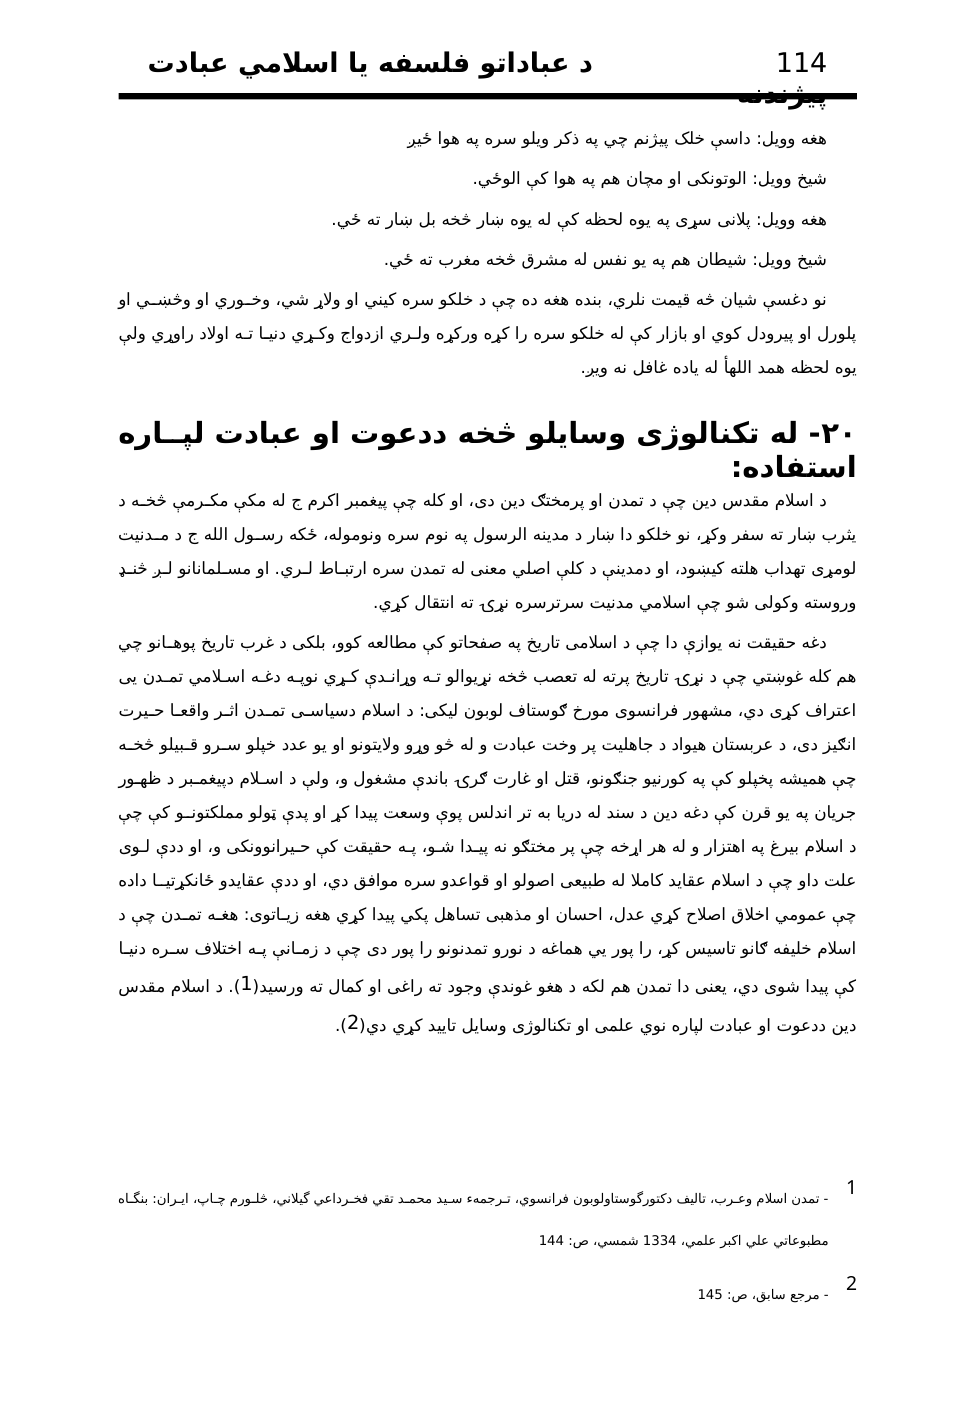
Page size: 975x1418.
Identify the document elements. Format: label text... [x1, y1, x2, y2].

text دغه حقیقت نه یوازې دا چې د اسلامی تاریخ په صفحاتو کې مطالعه کوو، بلکی د غرب تاریخ پوهانو چي هم کله غوښتي چې د نړۍ تاریخ پرته له تعصب څخه نړیوالو ته وړاندې کړي نوپه دغه اسلامي تمدن يی اعتراف کړی دي، مشهور فرانسوی مورخ ګوستاف لوبون لیکی: د اسلام دسیاسی تمدن اثر واقعا حیرت انګیز دی، د عربستان هیواد د جاهلیت پر وخت عبادت و له څو وړو ولایتونو او یو عدد خپلو سرو قبیلو څخه چې همیشه پخپلو کې په کورنیو جنګونو، قتل او غارت ګرۍ باندې مشغول و، ولې د اسلام دپیغمبر د ظهور جریان په یو قرن کې دغه دین د سند له دریا به تر اندلس پوې وسعت پیدا کړ او پدې ټولو مملکتونو کې چې د اسلام بیرغ په اهتزار و له هر اړخه چې پر مختګو نه پیدا شو، په حقیقت کې حیرانوونکی و، او ددې لوی علت داو چې د اسلام عقاید کاملا له طبیعی اصولو او قواعدو سره موافق دي، او ددې عقایدو ځانکړتیا داده چې عمومي اخلاق اصلاح کړي عدل، احسان او مذهبی تساهل پکي پیدا کړي هغه زیاتوی: هغه تمدن چې د اسلام خلیفه ګانو تاسیس کړ، را پور یي هماغه د نورو تمدنونو را پور دی چې د زمانې په اختلاف سره دنیا کې پیدا شوی دي، یعنی دا تمدن هم لکه د هغو غوندې وجود ته راغی او کمال ته ورسید(). د اسلام مقدس دین ددعوت او عبادت لپاره نوي علمی او تکنالوژی وسایل تایید کړي دي(). [118, 633, 857, 1050]
text شیخ وویل: الوتونکی او مچان هم په هوا کې الوځي. [118, 169, 857, 203]
text هغه وویل: پلانی سړی په یوه لحظه کې له یوه ښار څخه بل ښار ته ځي. [118, 209, 857, 243]
text ۲۰- له تکنالوژی وسایلو څخه ددعوت او عبادت لپاره استفاده: [118, 417, 857, 485]
text د اسلام مقدس دین چې د تمدن او پرمختګ دین دی، او کله چې پیغمبر اکرم ج له مکې مکرمې څخه د یثرب ښار ته سفر وکړ، نو خلکو دا ښار د مدینه الرسول په نوم سره ونوموله، ځکه رسول الله ج د مدنیت لومړی تهداب هلته کیښود، او دمدینې د کلې اصلي معنی له تمدن سره ارتباط لري. او مسلمانانو لږ څنډ وروسته وکولی شو چې اسلامي مدنیت سرترسره نړۍ ته انتقال کړي. [118, 491, 857, 627]
text هغه وویل: داسې خلک پیژنم چي په ذکر ویلو سره په هوا ځيږ [118, 129, 857, 163]
text نو دغسې شیان څه قیمت نلري، بنده هغه ده چې د خلکو سره کیني او ولاړ شي، وخوري او وڅښي او پلورل او پیرودل کوي او بازار کې له خلکو سره را کړه ورکړه ولري ازدواج وکړي دنیا ته اولاد راوړي ولې یوه لحظه همد اللهأ له یاده غافل نه ويږ. [118, 290, 857, 392]
text شیخ وویل: شیطان هم په یو نفس له مشرق څخه مغرب ته ځي. [118, 250, 857, 284]
